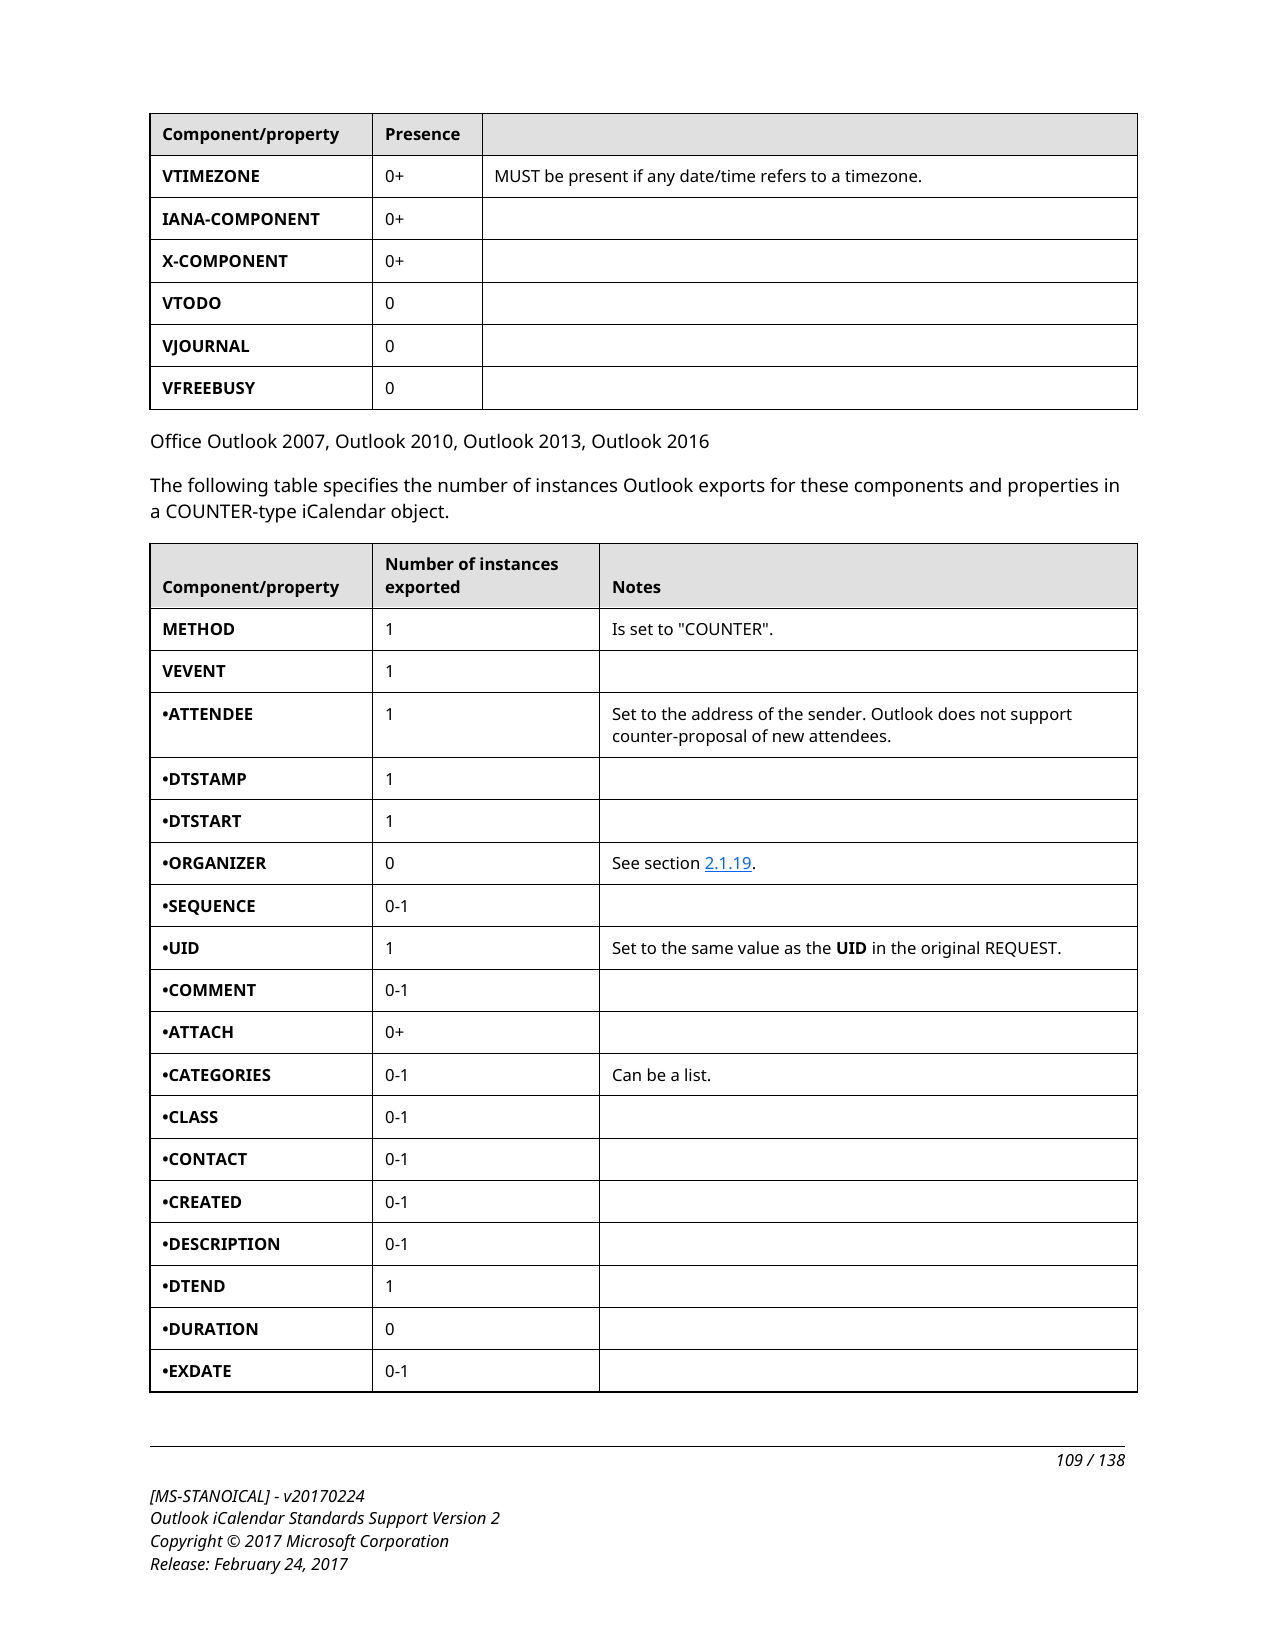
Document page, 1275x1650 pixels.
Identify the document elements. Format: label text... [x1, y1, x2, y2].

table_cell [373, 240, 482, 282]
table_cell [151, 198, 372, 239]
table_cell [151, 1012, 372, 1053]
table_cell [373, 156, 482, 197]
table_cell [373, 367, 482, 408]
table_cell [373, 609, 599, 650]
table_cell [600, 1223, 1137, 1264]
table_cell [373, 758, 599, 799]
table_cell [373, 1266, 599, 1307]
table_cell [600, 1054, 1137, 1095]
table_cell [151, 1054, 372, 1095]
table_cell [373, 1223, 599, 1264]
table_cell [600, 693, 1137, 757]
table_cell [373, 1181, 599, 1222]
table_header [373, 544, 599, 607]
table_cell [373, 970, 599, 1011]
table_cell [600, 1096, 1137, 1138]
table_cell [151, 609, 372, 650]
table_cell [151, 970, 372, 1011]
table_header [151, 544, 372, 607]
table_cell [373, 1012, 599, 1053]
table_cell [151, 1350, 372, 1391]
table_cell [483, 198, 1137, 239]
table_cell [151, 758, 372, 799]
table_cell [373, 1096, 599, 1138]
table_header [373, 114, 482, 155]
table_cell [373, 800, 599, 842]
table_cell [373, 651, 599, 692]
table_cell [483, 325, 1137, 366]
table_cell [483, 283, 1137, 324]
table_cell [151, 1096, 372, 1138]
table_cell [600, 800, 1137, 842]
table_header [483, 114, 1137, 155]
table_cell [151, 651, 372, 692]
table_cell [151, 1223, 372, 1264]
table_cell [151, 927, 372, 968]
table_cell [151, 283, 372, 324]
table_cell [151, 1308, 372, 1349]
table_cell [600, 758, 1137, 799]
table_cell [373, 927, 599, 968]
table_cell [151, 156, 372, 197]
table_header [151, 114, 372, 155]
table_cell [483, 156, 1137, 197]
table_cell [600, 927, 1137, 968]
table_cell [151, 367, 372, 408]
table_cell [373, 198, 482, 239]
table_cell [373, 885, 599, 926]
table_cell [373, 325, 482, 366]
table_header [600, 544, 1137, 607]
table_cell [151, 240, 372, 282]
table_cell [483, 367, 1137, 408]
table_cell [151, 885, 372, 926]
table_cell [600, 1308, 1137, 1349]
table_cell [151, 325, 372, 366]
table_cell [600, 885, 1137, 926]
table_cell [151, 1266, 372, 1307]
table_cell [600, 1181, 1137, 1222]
text Office Outlook 2007, Outlook 2010, Outlook 2013, Outlook 2016 [150, 428, 1125, 454]
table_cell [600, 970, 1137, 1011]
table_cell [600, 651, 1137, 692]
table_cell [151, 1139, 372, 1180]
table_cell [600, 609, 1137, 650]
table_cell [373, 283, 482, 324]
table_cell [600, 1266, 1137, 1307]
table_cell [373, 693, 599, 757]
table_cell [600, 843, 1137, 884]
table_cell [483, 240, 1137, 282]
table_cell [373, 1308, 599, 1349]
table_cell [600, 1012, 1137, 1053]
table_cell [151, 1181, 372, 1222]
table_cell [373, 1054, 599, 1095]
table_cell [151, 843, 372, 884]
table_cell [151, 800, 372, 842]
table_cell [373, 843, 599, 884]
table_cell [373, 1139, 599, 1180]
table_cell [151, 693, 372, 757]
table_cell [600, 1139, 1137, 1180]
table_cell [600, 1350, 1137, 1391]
text The following table specifies the number of instances Outlook exports for these components and properties in a COUNTER-type iCalendar object. [150, 473, 1125, 524]
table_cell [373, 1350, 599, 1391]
